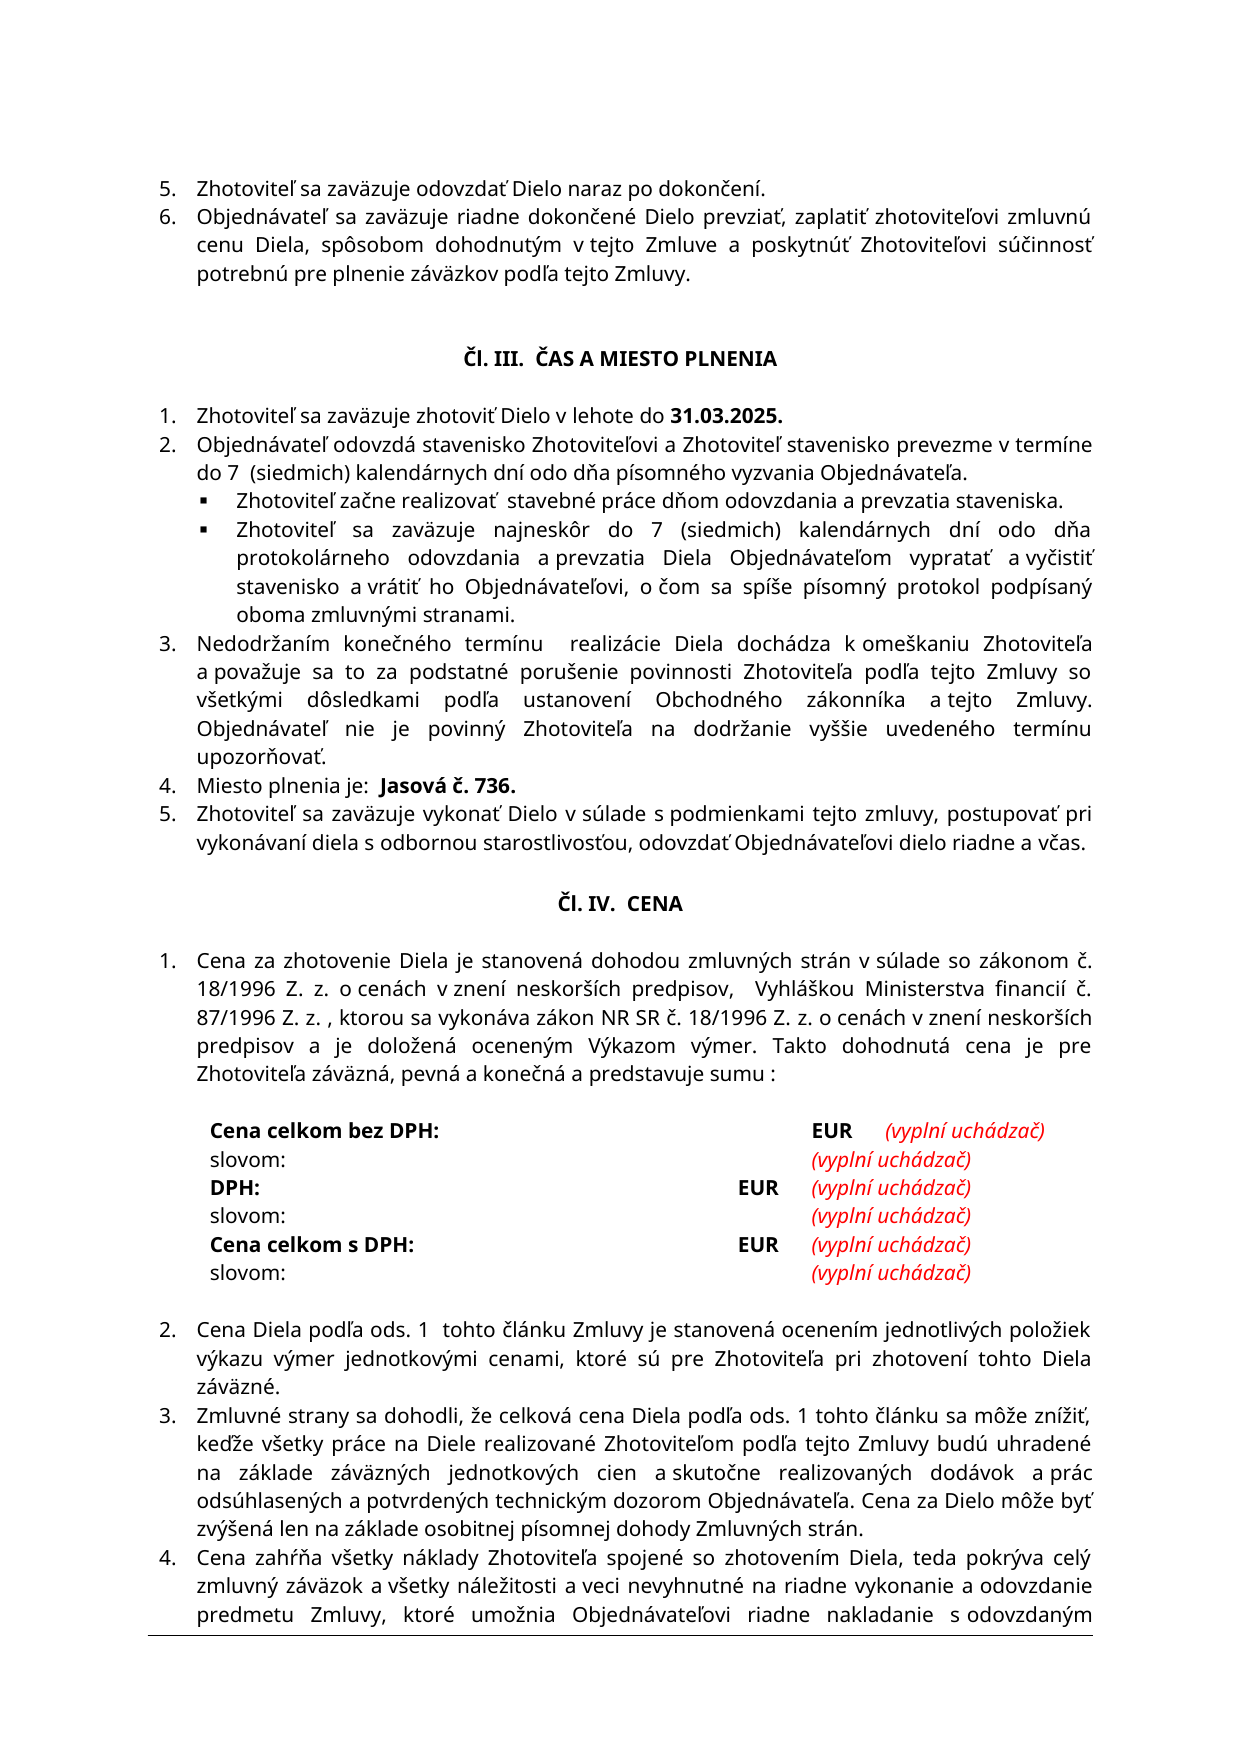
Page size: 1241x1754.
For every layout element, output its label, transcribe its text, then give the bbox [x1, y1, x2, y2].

list Zhotoviteľ sa zaväzuje zhotoviť Dielo v lehote do 31.03.2025. [159, 401, 1093, 430]
list Zhotoviteľ sa zaväzuje odovzdať Dielo naraz po dokončení. [159, 174, 1093, 202]
list Cena Diela podľa ods. 1 tohto článku Zmluvy je stanovená ocenením jednotlivých položiek výkazu výmer jednotkovými cenami, ktoré sú pre Zhotoviteľa pri zhotovení tohto Diela záväzné. [159, 1315, 1093, 1401]
text Čl. III. ČAS A MIESTO PLNENIA [148, 344, 1093, 373]
text slovom: (vyplní uchádzač) [172, 1145, 1093, 1173]
list Zhotoviteľ sa zaväzuje najneskôr do 7 (siedmich) kalendárnych dní odo dňa protokolárneho odovzdania a prevzatia Diela Objednávateľom vypratať a vyčistiť stavenisko a vrátiť ho Objednávateľovi, o čom sa spíše písomný protokol podpísaný oboma zmluvnými stranami. [199, 515, 1093, 629]
text Cena celkom bez DPH: EUR (vyplní uchádzač) [172, 1116, 1093, 1145]
list Objednávateľ sa zaväzuje riadne dokončené Dielo prevziať, zaplatiť zhotoviteľovi zmluvnú cenu Diela, spôsobom dohodnutým v tejto Zmluve a poskytnúť Zhotoviteľovi súčinnosť potrebnú pre plnenie záväzkov podľa tejto Zmluvy. [159, 202, 1093, 287]
list Objednávateľ odovzdá stavenisko Zhotoviteľovi a Zhotoviteľ stavenisko prevezme v termíne do 7 (siedmich) kalendárnych dní odo dňa písomného vyzvania Objednávateľa. [159, 430, 1093, 487]
list Cena za zhotovenie Diela je stanovená dohodou zmluvných strán v súlade so zákonom č. 18/1996 Z. z. o cenách v znení neskorších predpisov, Vyhláškou Ministerstva financií č. 87/1996 Z. z. , ktorou sa vykonáva zákon NR SR č. 18/1996 Z. z. o cenách v znení neskorších predpisov a je doložená oceneným Výkazom výmer. Takto dohodnutá cena je pre Zhotoviteľa záväzná, pevná a konečná a predstavuje sumu : [159, 946, 1093, 1088]
list Zmluvné strany sa dohodli, že celková cena Diela podľa ods. 1 tohto článku sa môže znížiť, keďže všetky práce na Diele realizované Zhotoviteľom podľa tejto Zmluvy budú uhradené na základe záväzných jednotkových cien a skutočne realizovaných dodávok a prác odsúhlasených a potvrdených technickým dozorom Objednávateľa. Cena za Dielo môže byť zvýšená len na základe osobitnej písomnej dohody Zmluvných strán. [159, 1401, 1093, 1543]
text slovom: (vyplní uchádzač) [172, 1202, 1093, 1230]
list Nedodržaním konečného termínu realizácie Diela dochádza k omeškaniu Zhotoviteľa a považuje sa to za podstatné porušenie povinnosti Zhotoviteľa podľa tejto Zmluvy so všetkými dôsledkami podľa ustanovení Obchodného zákonníka a tejto Zmluvy. Objednávateľ nie je povinný Zhotoviteľa na dodržanie vyššie uvedeného termínu upozorňovať. [159, 629, 1093, 771]
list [159, 1543, 1093, 1628]
list Zhotoviteľ sa zaväzuje vykonať Dielo v súlade s podmienkami tejto zmluvy, postupovať pri vykonávaní diela s odbornou starostlivosťou, odovzdať Objednávateľovi dielo riadne a včas. [159, 799, 1093, 856]
text Čl. IV. CENA [148, 889, 1093, 917]
text slovom: (vyplní uchádzač) [185, 1258, 1093, 1287]
text DPH: EUR (vyplní uchádzač) [172, 1173, 1093, 1202]
list Zhotoviteľ začne realizovať stavebné práce dňom odovzdania a prevzatia staveniska. [199, 487, 1093, 515]
text Cena celkom s DPH: EUR (vyplní uchádzač) [172, 1230, 1093, 1258]
list Miesto plnenia je: Jasová č. 736. [159, 771, 1093, 799]
